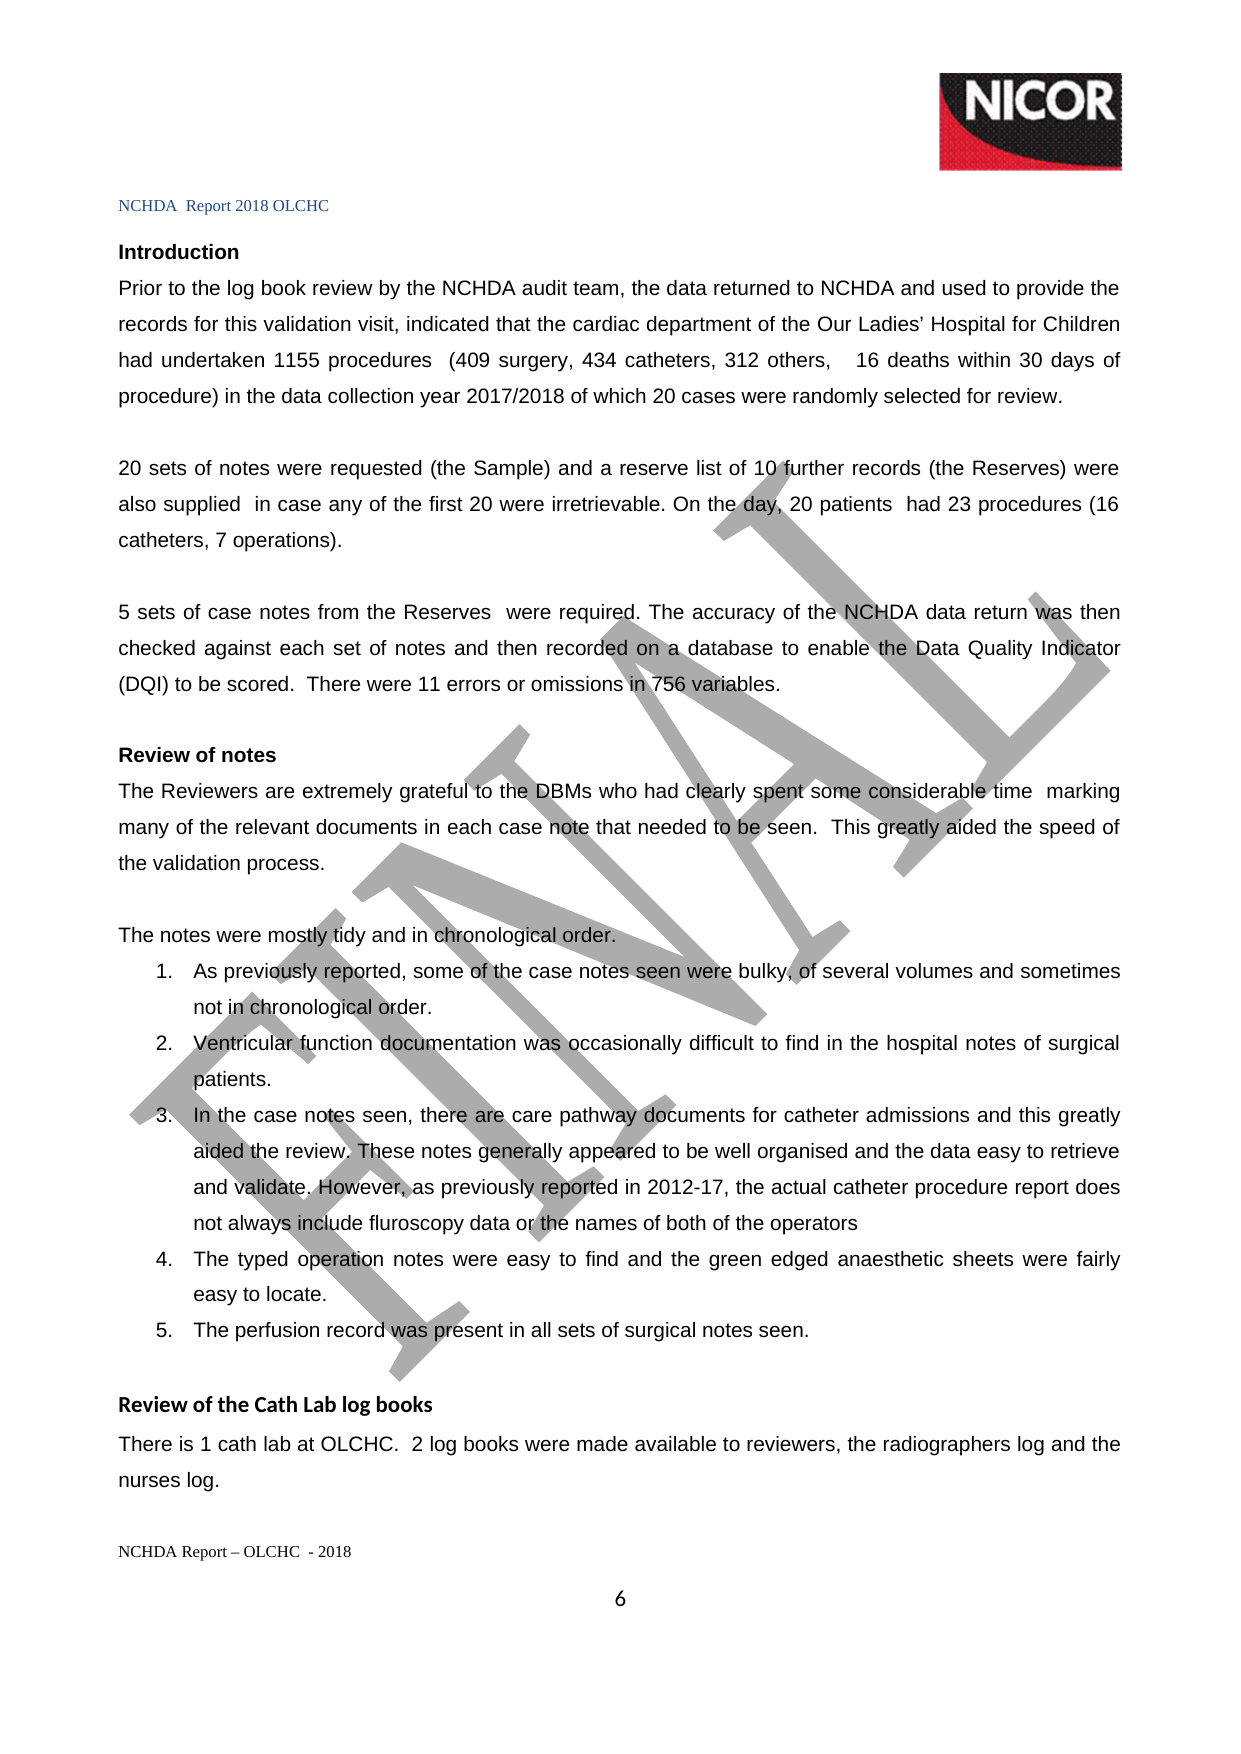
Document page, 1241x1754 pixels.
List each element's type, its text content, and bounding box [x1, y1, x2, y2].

list In the case notes seen, there are care pathway documents for catheter admissions and this greatly aided the review. These notes generally appeared to be well organised and the data easy to retrieve and validate. However, as previously reported in 2012-17, the actual catheter procedure report does not always include fluroscopy data or the names of both of the operators [156, 1103, 1122, 1234]
text Introduction [118, 240, 1122, 264]
text The notes were mostly tidy and in chronological order. [118, 923, 1122, 947]
list As previously reported, some of the case notes seen were bulky, of several volumes and sometimes not in chronological order. [156, 959, 1122, 1019]
text Prior to the log book review by the NCHDA audit team, the data returned to NCHDA and used to provide the records for this validation visit, indicated that the cardiac department of the Our Ladies’ Hospital for Children had undertaken 1155 procedures (409 surgery, 434 catheters, 312 others, 16 deaths within 30 days of procedure) in the data collection year 2017/2018 of which 20 cases were randomly selected for review. [118, 276, 1122, 408]
text 5 sets of case notes from the Reserves were required. The accuracy of the NCHDA data return was then checked against each set of notes and then recorded on a database to enable the Data Quality Indicator (DQI) to be scored. There were 11 errors or omissions in 756 variables. [118, 599, 1122, 695]
picture [939, 73, 1123, 172]
list The typed operation notes were easy to find and the green edged anaesthetic sheets were fairly easy to locate. [156, 1246, 1122, 1306]
list Ventricular function documentation was occasionally difficult to find in the hospital notes of surgical patients. [156, 1031, 1122, 1091]
list The perfusion record was present in all sets of surgical notes seen. [156, 1318, 1122, 1342]
text There is 1 cath lab at OLCHC. 2 log books were made available to reviewers, the radiographers log and the nurses log. [118, 1432, 1122, 1492]
text Review of notes [118, 743, 1122, 767]
text 20 sets of notes were requested (the Sample) and a reserve list of 10 further records (the Reserves) were also supplied in case any of the first 20 were irretrievable. On the day, 20 patients had 23 procedures (16 catheters, 7 operations). [118, 456, 1122, 552]
text The Reviewers are extremely grateful to the DBMs who had clearly spent some considerable time marking many of the relevant documents in each case note that needed to be seen. This greatly aided the speed of the validation process. [118, 779, 1122, 875]
text Review of the Cath Lab log books [118, 1390, 1122, 1418]
